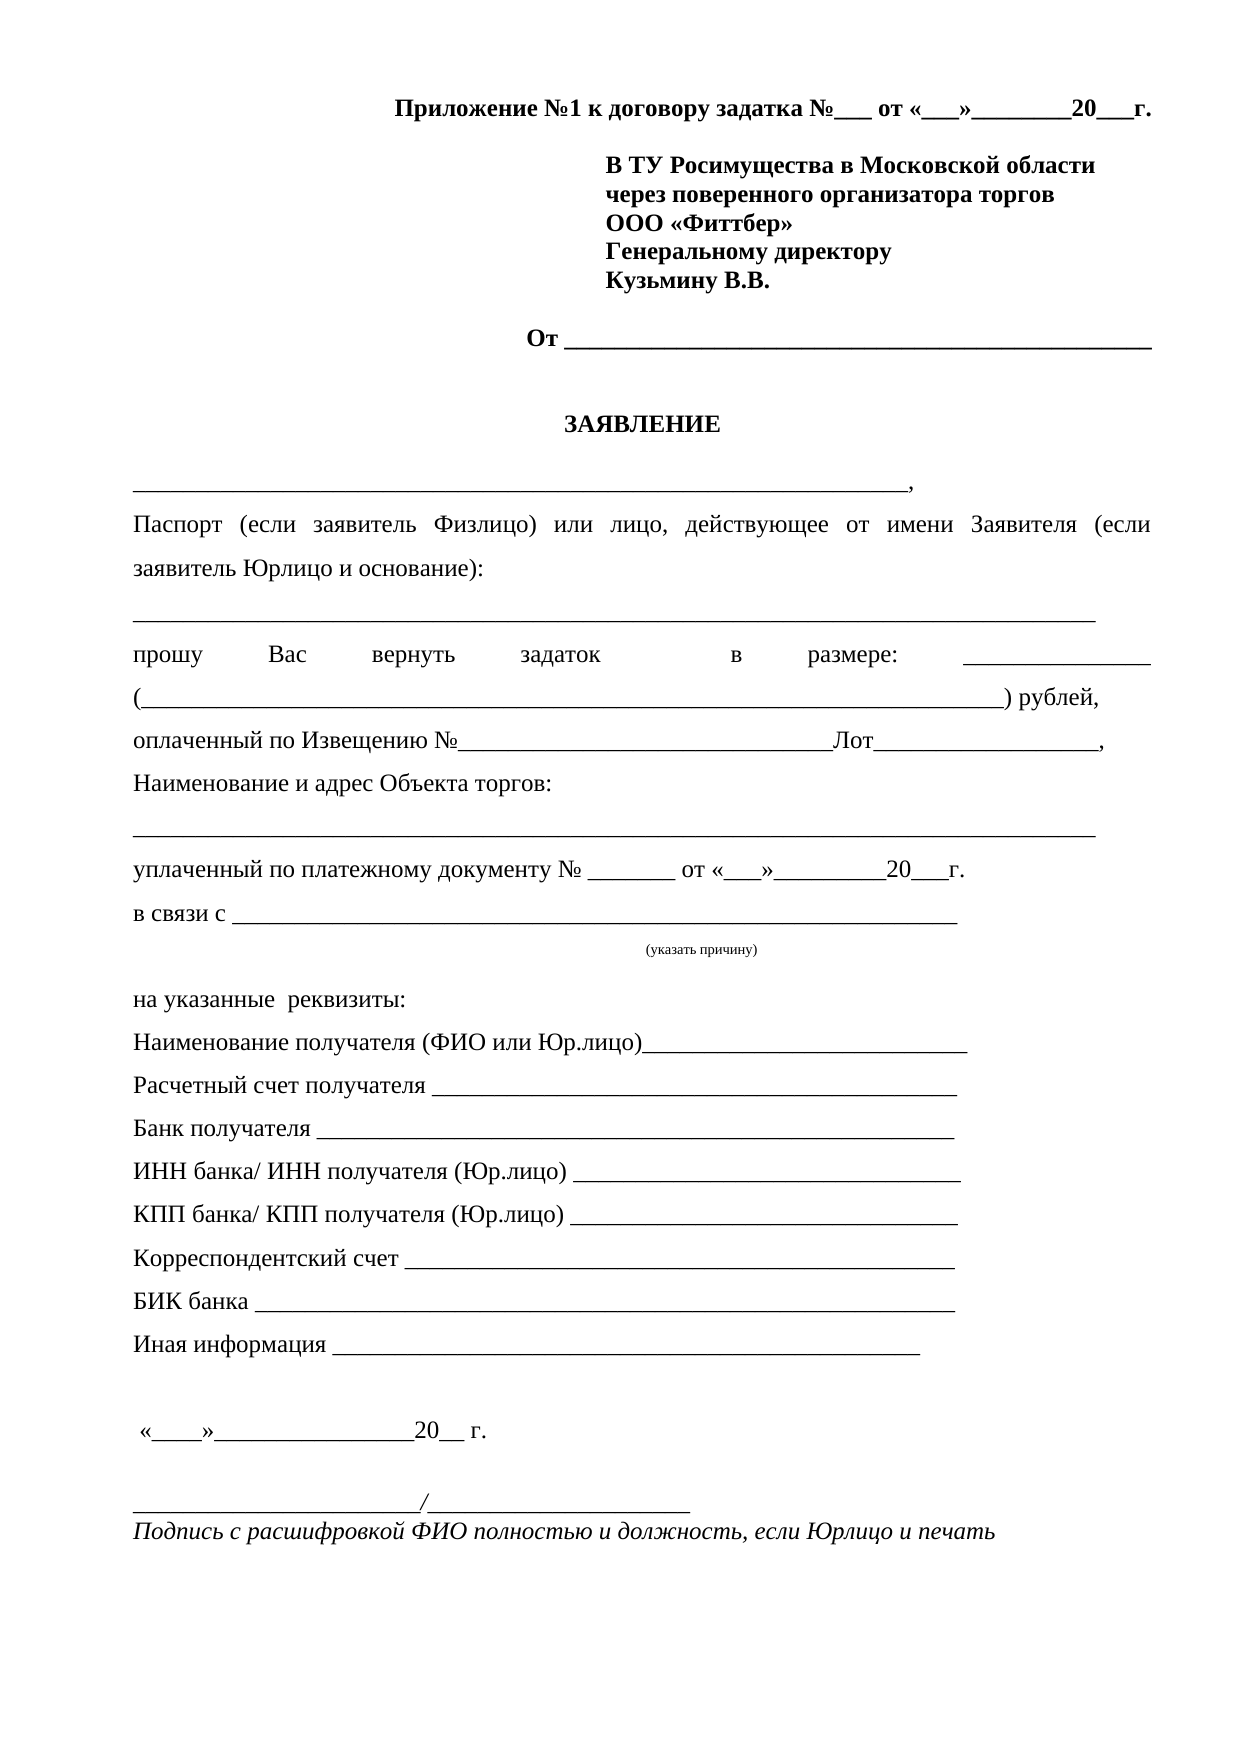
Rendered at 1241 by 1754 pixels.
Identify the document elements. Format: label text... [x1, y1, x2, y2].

text ______________________________________________________________, [133, 466, 1152, 495]
text ООО «Фиттбер» [133, 208, 1152, 236]
text «____»________________20__ г. [133, 1415, 1152, 1444]
text Кузьмину В.В. [133, 265, 1152, 294]
text Паспорт (если заявитель Физлицо) или лицо, действующее от имени Заявителя (если заявитель Юрлицо и основание): [133, 509, 1152, 581]
text прошу Вас вернуть задаток в размере: _______________ (_____________________________________________________________________) рублей, [133, 639, 1152, 711]
text Подпись с расшифровкой ФИО полностью и должность, если Юрлицо и печать [133, 1516, 1152, 1544]
text ИНН банка/ ИНН получателя (Юр.лицо) _______________________________ [133, 1156, 1152, 1185]
text Приложение №1 к договору задатка №___ от «___»________20___г. [133, 93, 1152, 121]
text Генеральному директору [133, 236, 1152, 265]
text От _______________________________________________ [133, 323, 1152, 351]
text оплаченный по Извещению №______________________________Лот__________________, Наименование и адрес Объекта торгов: _____________________________________________________________________________ [133, 725, 1152, 840]
text В ТУ Росимущества в Московской области [133, 150, 1152, 179]
text Корреспондентский счет ____________________________________________ [133, 1243, 1152, 1271]
text Наименование получателя (ФИО или Юр.лицо)__________________________ [133, 1027, 1152, 1056]
text Расчетный счет получателя __________________________________________ [133, 1070, 1152, 1099]
text ЗАЯВЛЕНИЕ [133, 409, 1152, 438]
text уплаченный по платежному документу № _______ от «___»_________20___г. [133, 854, 1152, 883]
text _____________________________________________________________________________ [133, 596, 1152, 624]
text _______________________/_____________________ [133, 1487, 1152, 1516]
text БИК банка ________________________________________________________ [133, 1286, 1152, 1314]
text (указать причину) [133, 941, 1152, 969]
text КПП банка/ КПП получателя (Юр.лицо) _______________________________ [133, 1199, 1152, 1228]
text через поверенного организатора торгов [133, 179, 1152, 208]
text в связи с __________________________________________________________ [133, 898, 1152, 926]
text на указанные реквизиты: [133, 984, 1152, 1013]
text Банк получателя ___________________________________________________ [133, 1113, 1152, 1142]
text Иная информация _______________________________________________ [133, 1329, 1152, 1358]
